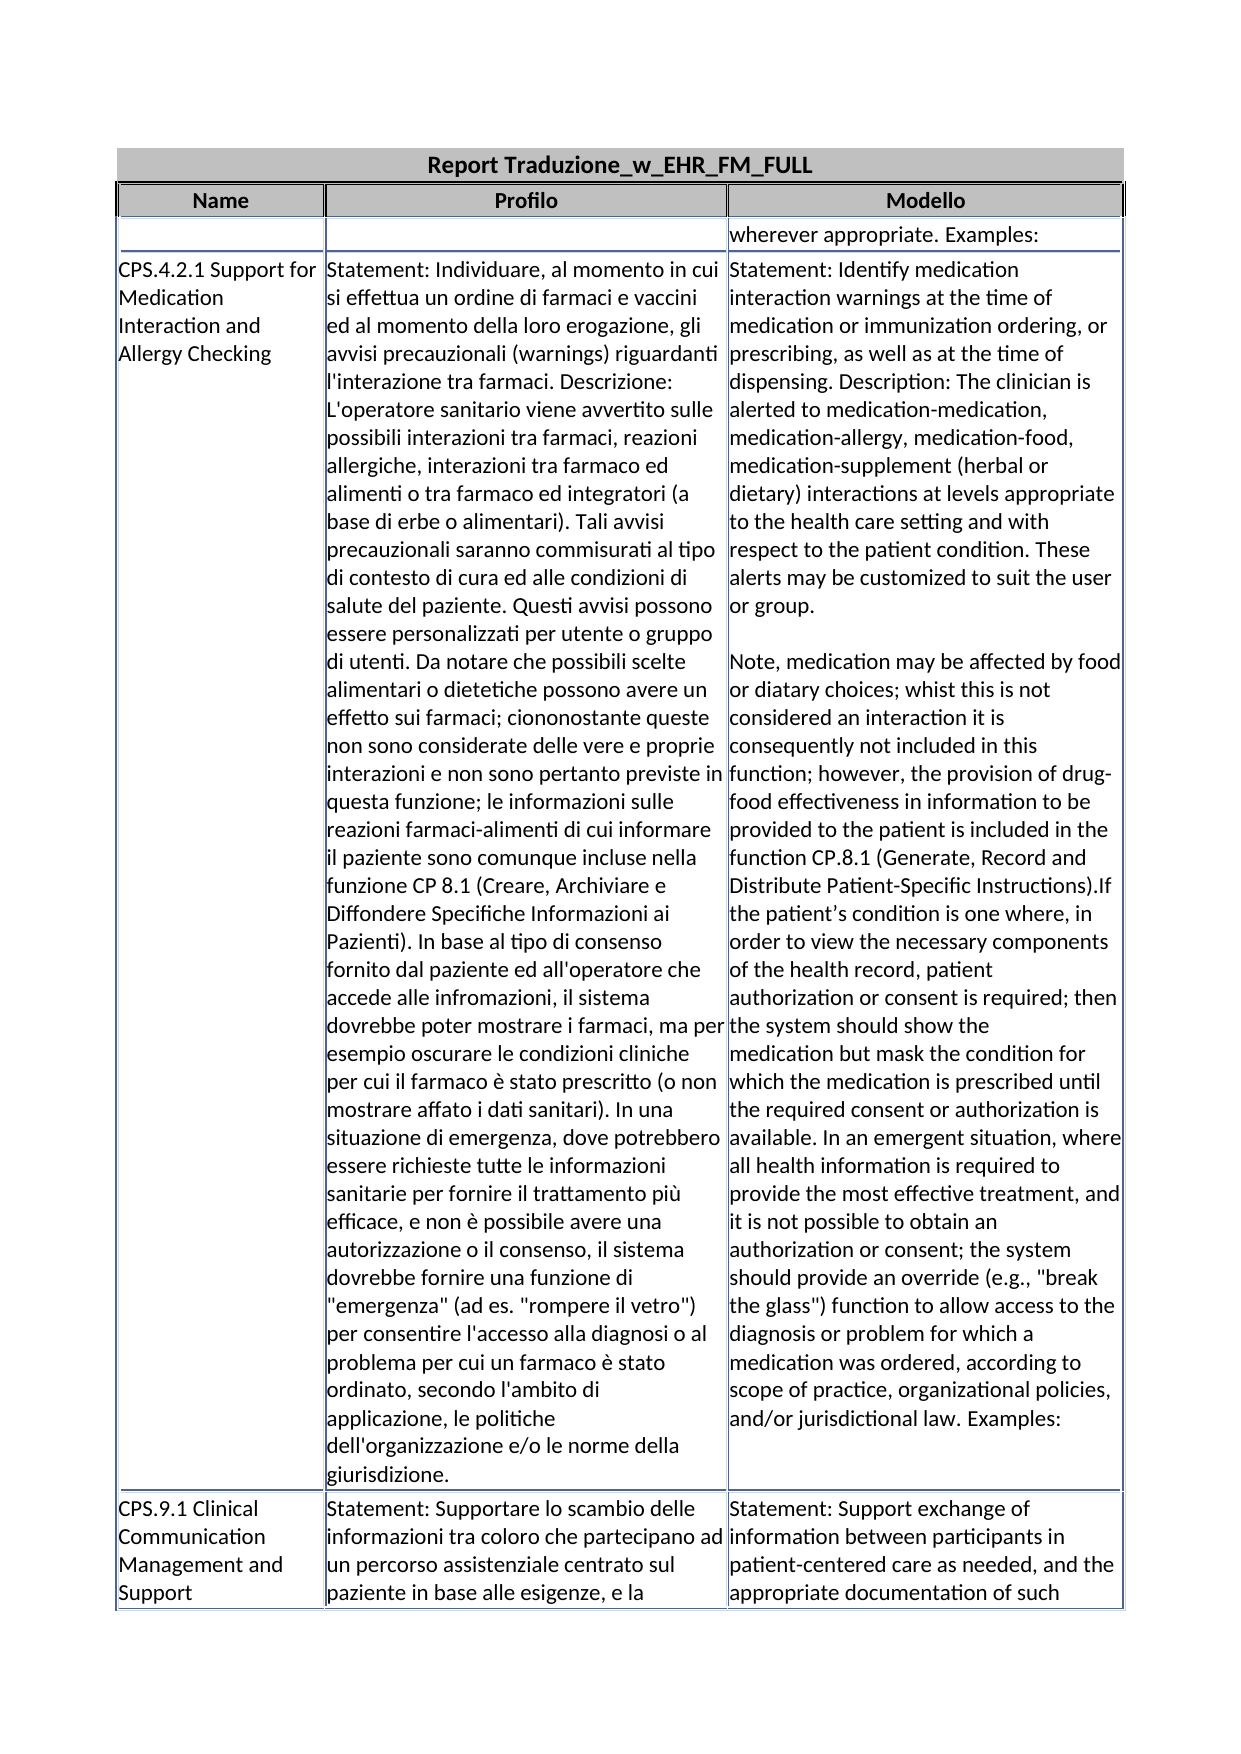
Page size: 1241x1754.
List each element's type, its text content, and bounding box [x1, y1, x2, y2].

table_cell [117, 216, 325, 250]
table_header Report Traduzione_w_EHR_FM_FULL [117, 148, 1124, 181]
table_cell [325, 1493, 728, 1608]
table_cell Profilo [327, 185, 726, 216]
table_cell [119, 1489, 325, 1608]
table_cell Statement: Individuare, al momento in cui si effettua un ordine di farmaci e vaccini ed al momento della loro erogazione, gli avvisi precauzionali (warnings) riguardanti l'interazione tra farmaci. Descrizione: L'operatore sanitario viene avvertito sulle possibili interazioni tra farmaci, reazioni allergiche, interazioni tra farmaco ed alimenti o tra farmaco ed integratori (a base di erbe o alimentari). Tali avvisi precauzionali saranno commisurati al tipo di contesto di cura ed alle condizioni di salute del paziente. Questi avvisi possono essere personalizzati per utente o gruppo di utenti. Da notare che possibili scelte alimentari o dietetiche possono avere un effetto sui farmaci; ciononostante queste non sono considerate delle vere e proprie interazioni e non sono pertanto previste in questa funzione; le informazioni sulle reazioni farmaci-alimenti di cui informare il paziente sono comunque incluse nella funzione CP 8.1 (Creare, Archiviare e Diffondere Specifiche Informazioni ai Pazienti). In base al tipo di consenso fornito dal paziente ed all'operatore che accede alle infromazioni, il sistema dovrebbe poter mostrare i farmaci, ma per esempio oscurare le condizioni cliniche per cui il farmaco è stato prescritto (o non mostrare affato i dati sanitari). In una situazione di emergenza, dove potrebbero essere richieste tutte le informazioni sanitarie per fornire il trattamento più efficace, e non è possibile avere una autorizzazione o il consenso, il sistema dovrebbe fornire una funzione di "emergenza" (ad es. "rompere il vetro") per consentire l'accesso alla diagnosi o al problema per cui un farmaco è stato ordinato, secondo l'ambito di applicazione, le politiche dell'organizzazione e/o le norme della giurisdizione. [327, 253, 726, 1489]
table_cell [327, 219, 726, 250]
table_cell Name [119, 183, 323, 216]
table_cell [728, 1489, 1123, 1608]
table_cell Statement: Identify medication interaction warnings at the time of medication or immunization ordering, or prescribing, as well as at the time of dispensing. Description: The clinician is alerted to medication-medication, medication-allergy, medication-food, medication-supplement (herbal or dietary) interactions at levels appropriate to the health care setting and with respect to the patient condition. These alerts may be customized to suit the user or group. Note, medication may be affected by food or diatary choices; whist this is not considered an interaction it is consequently not included in this function; however, the provision of drug-food effectiveness in information to be provided to the patient is included in the function CP.8.1 (Generate, Record and Distribute Patient-Specific Instructions).If the patient’s condition is one where, in order to view the necessary components of the health record, patient authorization or consent is required; then the system should show the medication but mask the condition for which the medication is prescribed until the required consent or authorization is available. In an emergent situation, where all health information is required to provide the most effective treatment, and it is not possible to obtain an authorization or consent; the system should provide an override (e.g., "break the glass") function to allow access to the diagnosis or problem for which a medication was ordered, according to scope of practice, organizational policies, and/or jurisdictional law. Examples: [729, 250, 1122, 1489]
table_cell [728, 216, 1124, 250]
table_cell CPS.4.2.1 Support for Medication Interaction and Allergy Checking [119, 250, 323, 1489]
table_cell Modello [729, 181, 1124, 216]
